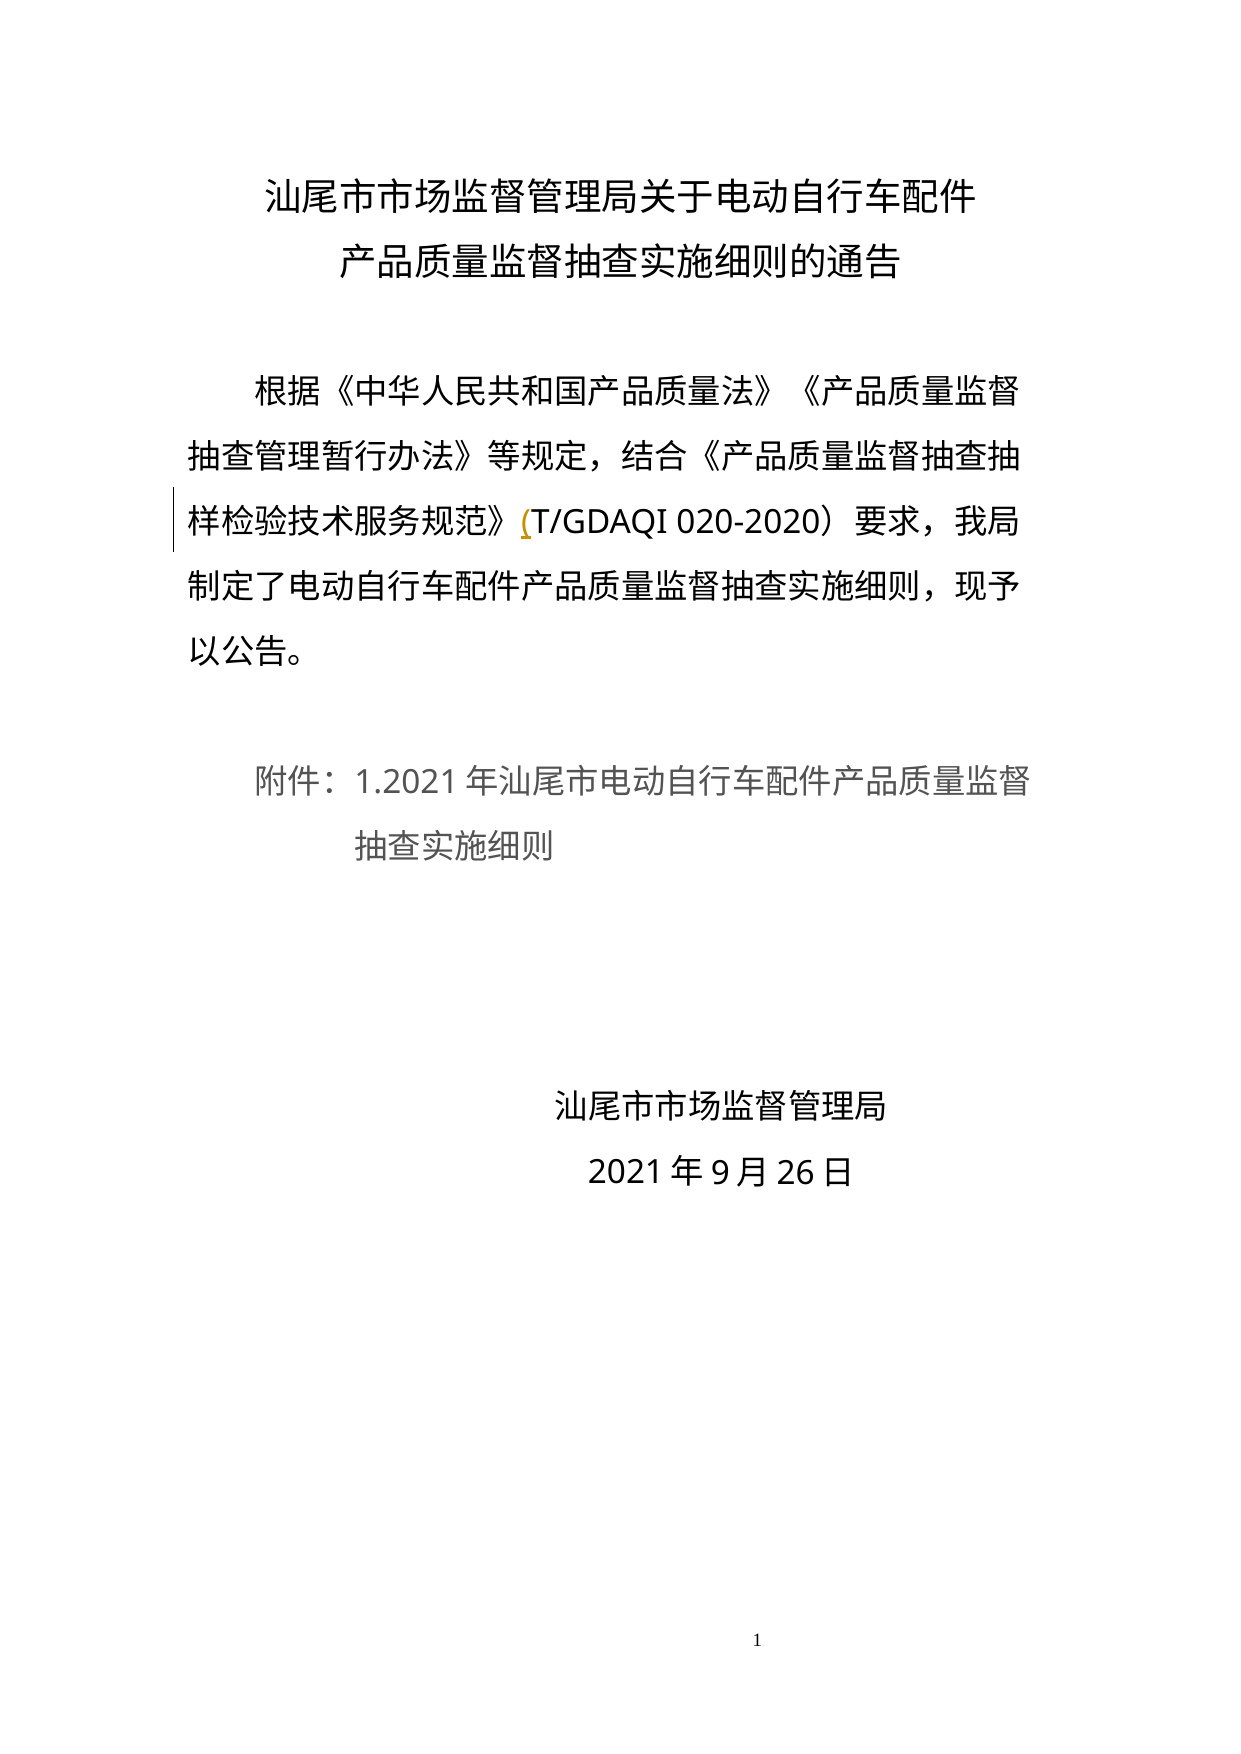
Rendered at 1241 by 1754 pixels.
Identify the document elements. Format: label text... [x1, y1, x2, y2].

text 汕尾市市场监督管理局关于电动自行车配件 [187, 162, 1053, 227]
text 汕尾市市场监督管理局 [187, 1072, 888, 1137]
text 根据《中华人民共和国产品质量法》《产品质量监督抽查管理暂行办法》等规定，结合《产品质量监督抽查抽样检验技术服务规范》T/GDAQI 020-2020）要求，我局制定了电动自行车配件产品质量监督抽查实施细则，现予以公告。 [187, 357, 1053, 682]
text 产品质量监督抽查实施细则的通告 [187, 227, 1053, 292]
text 附件：1.2021年汕尾市电动自行车配件产品质量监督抽查实施细则 [254, 747, 1053, 877]
text 2021年9月26日 [187, 1137, 854, 1202]
